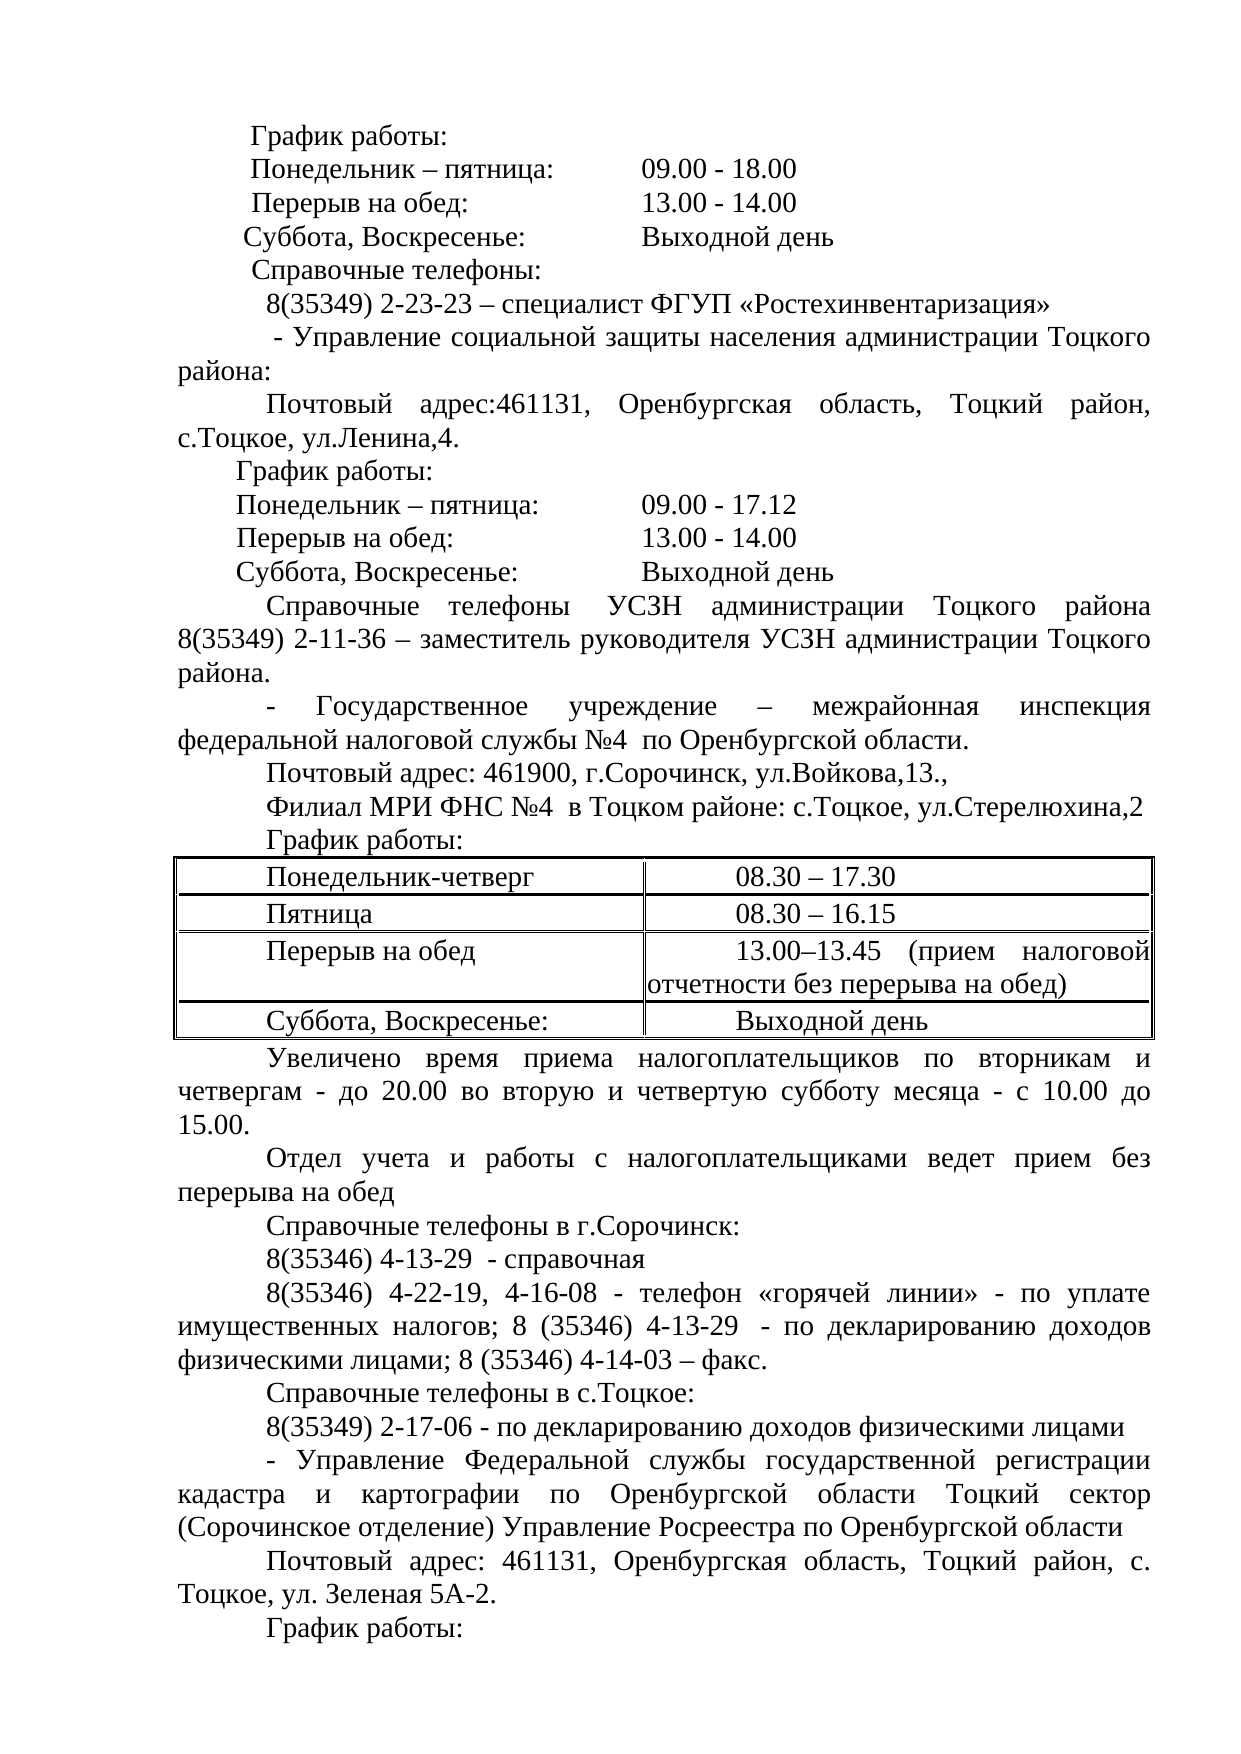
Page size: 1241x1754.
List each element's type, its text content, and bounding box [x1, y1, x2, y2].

text Филиал МРИ ФНС №4 в Тоцком районе: с.Тоцкое, ул.Стерелюхина,2 [177, 789, 1152, 822]
table_header Понедельник – пятница: [177, 152, 641, 185]
text Справочные телефоны в с.Тоцкое: [177, 1375, 1152, 1409]
table_cell 13.00 - 14.00 [641, 185, 979, 219]
text Справочные телефоны в г.Сорочинск: [177, 1208, 1152, 1241]
table_cell Перерыв на обед: [177, 185, 641, 219]
table_cell Суббота, Воскресенье: [177, 554, 641, 588]
table_cell Перерыв на обед: [177, 521, 641, 554]
text Почтовый адрес: 461900, г.Сорочинск, ул.Войкова,13., [177, 755, 1152, 789]
text Почтовый адрес: 461131, Оренбургская область, Тоцкий район, с. Тоцкое, ул. Зеленая 5А-2. [177, 1543, 1152, 1610]
table_cell Выходной день [641, 554, 979, 588]
text - Государственное учреждение – межрайонная инспекция федеральной налоговой службы №4 по Оренбургской области. [177, 688, 1152, 755]
table_cell 13.00–13.45 (прием налоговой отчетности без перерыва на обед) [646, 930, 1152, 1000]
table_cell Перерыв на обед [177, 930, 643, 1000]
text Справочные телефоны УСЗН администрации Тоцкого района 8(35349) 2-11-36 – заместитель руководителя УСЗН администрации Тоцкого района. [177, 588, 1152, 688]
table_header 09.00 - 17.12 [641, 487, 979, 521]
table_cell 13.00 - 14.00 [641, 521, 979, 554]
text 8(35346) 4-13-29 - справочная [177, 1241, 1152, 1275]
text График работы: [177, 1610, 1152, 1644]
text Отдел учета и работы с налогоплательщиками ведет прием без перерыва на обед [177, 1141, 1152, 1208]
table_header Понедельник – пятница: [177, 487, 641, 521]
text График работы: [177, 822, 1152, 856]
table_cell Выходной день [645, 1000, 1151, 1037]
table_cell Суббота, Воскресенье: [177, 219, 641, 252]
text Почтовый адрес:461131, Оренбургская область, Тоцкий район, с.Тоцкое, ул.Ленина,4. [177, 386, 1152, 453]
text Увеличено время приема налогоплательщиков по вторникам и четвергам - до 20.00 во вторую и четвертую субботу месяца - с 10.00 до 15.00. [177, 1040, 1152, 1141]
table_header 09.00 - 18.00 [641, 152, 979, 185]
text График работы: [177, 118, 1152, 152]
table_header 08.30 – 17.30 [645, 859, 1151, 893]
text - Управление Федеральной службы государственной регистрации кадастра и картографии по Оренбургской области Тоцкий сектор (Сорочинское отделение) Управление Росреестра по Оренбургской области [177, 1442, 1152, 1543]
text Справочные телефоны: [236, 252, 1152, 286]
text - Управление социальной защиты населения администрации Тоцкого района: [177, 319, 1152, 386]
table_cell 08.30 – 16.15 [646, 893, 1153, 929]
text График работы: [177, 453, 1152, 487]
text 8(35349) 2-23-23 – специалист ФГУП «Ростехинвентаризация» [177, 286, 1152, 319]
table_cell Суббота, Воскресенье: [177, 1000, 644, 1037]
text 8(35346) 4-22-19, 4-16-08 - телефон «горячей линии» - по уплате имущественных налогов; 8 (35346) 4-13-29 - по декларированию доходов физическими лицами; 8 (35346) 4-14-03 – факс. [177, 1275, 1152, 1375]
text 8(35349) 2-17-06 - по декларированию доходов физическими лицами [177, 1409, 1152, 1442]
table_cell Выходной день [641, 219, 979, 252]
table_header Понедельник-четверг [177, 859, 644, 893]
table_cell Пятница [175, 893, 643, 929]
